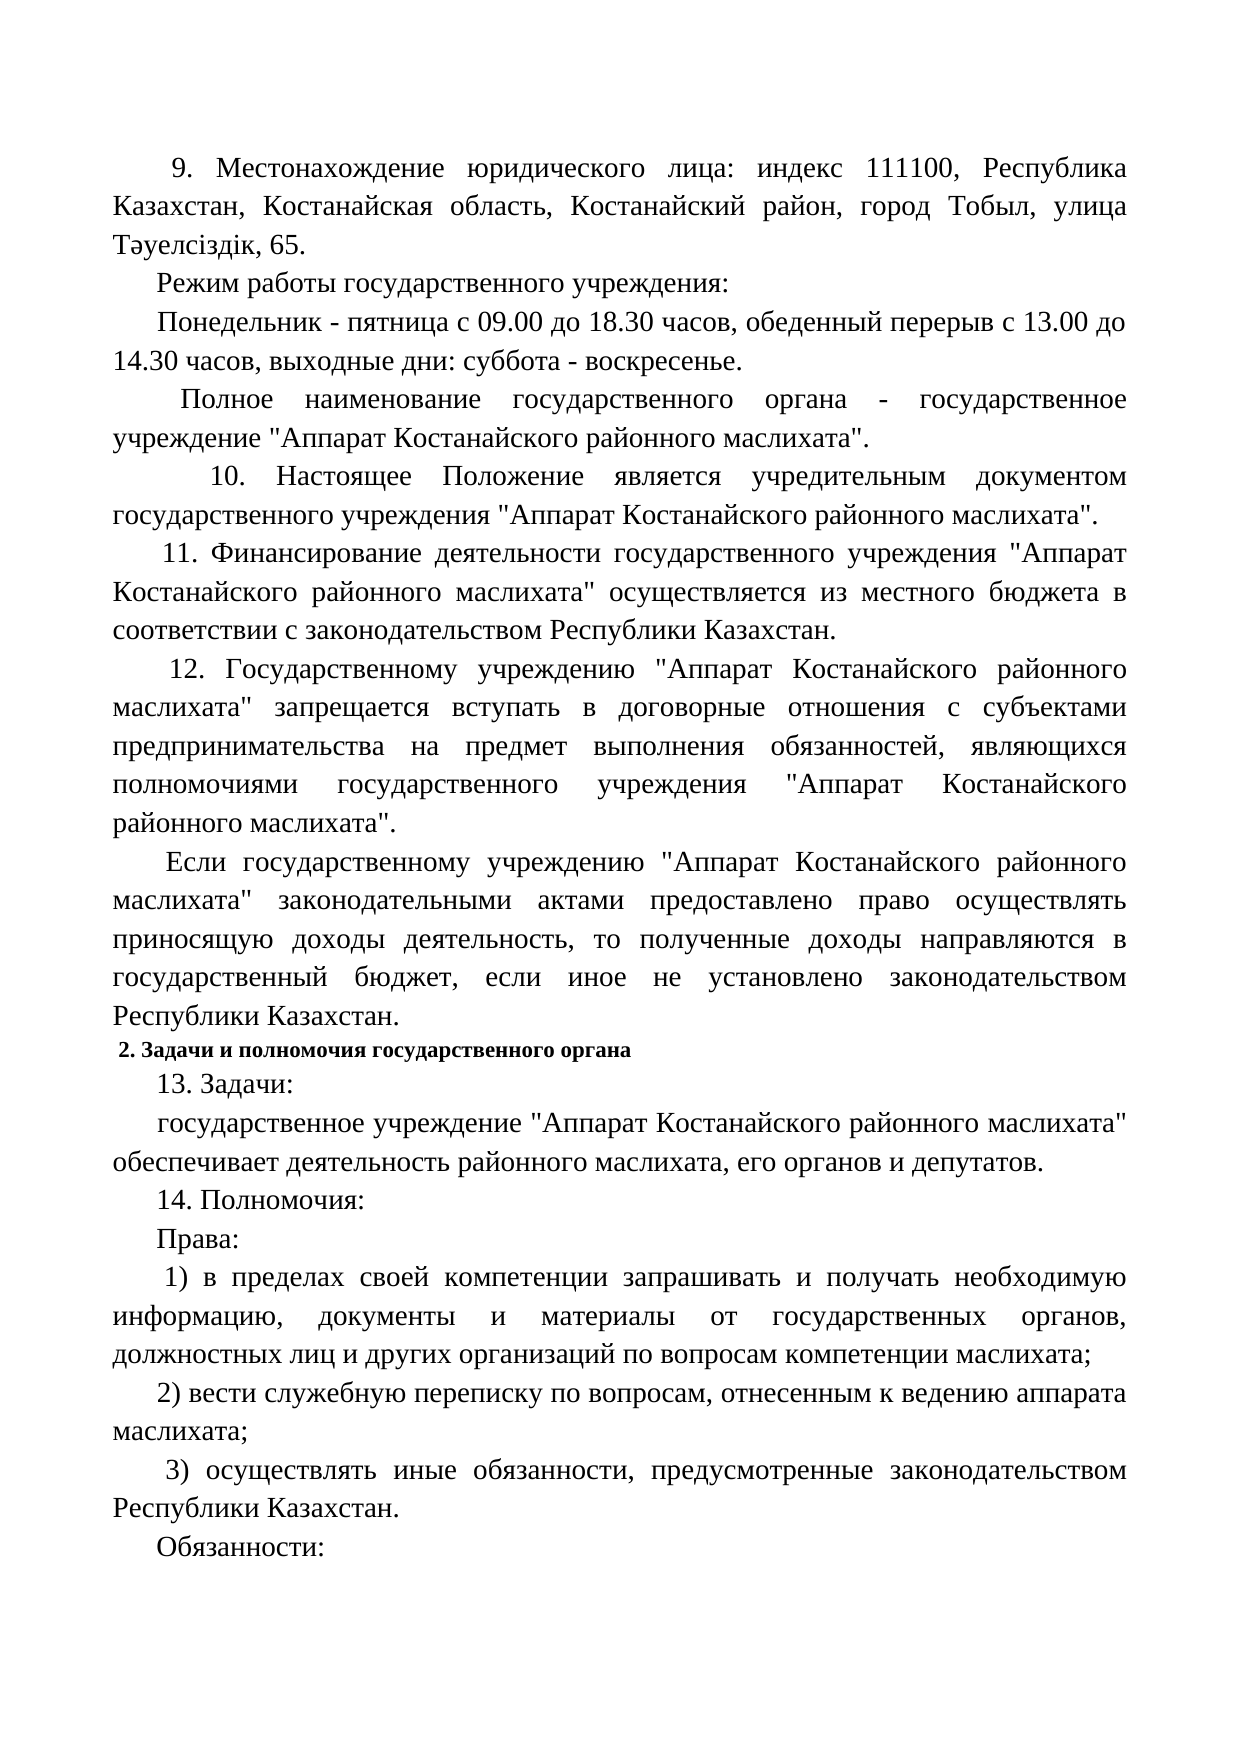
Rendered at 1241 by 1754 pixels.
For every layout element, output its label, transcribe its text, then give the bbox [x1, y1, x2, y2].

text Обязанности: [112, 1529, 1128, 1563]
text 2. Задачи и полномочия государственного органа [112, 1036, 1128, 1063]
text 14. Полномочия: [112, 1182, 1128, 1216]
text 10. Настоящее Положение является учредительным документом государственного учреждения "Аппарат Костанайского районного маслихата". [112, 458, 1128, 530]
text Понедельник - пятница с 09.00 до 18.30 часов, обеденный перерыв с 13.00 до 14.30 часов, выходные дни: суббота - воскресенье. [112, 304, 1128, 376]
text 1) в пределах своей компетенции запрашивать и получать необходимую информацию, документы и материалы от государственных органов, должностных лиц и других организаций по вопросам компетенции маслихата; [112, 1259, 1128, 1370]
text 12. Государственному учреждению "Аппарат Костанайского районного маслихата" запрещается вступать в договорные отношения с субъектами предпринимательства на предмет выполнения обязанностей, являющихся полномочиями государственного учреждения "Аппарат Костанайского районного маслихата". [112, 651, 1128, 839]
text Если государственному учреждению "Аппарат Костанайского районного маслихата" законодательными актами предоставлено право осуществлять приносящую доходы деятельность, то полученные доходы направляются в государственный бюджет, если иное не установлено законодательством Республики Казахстан. [112, 844, 1128, 1031]
text 2) вести служебную переписку по вопросам, отнесенным к ведению аппарата маслихата; [112, 1375, 1128, 1447]
text 9. Местонахождение юридического лица: индекс 111100, Республика Казахстан, Костанайская область, Костанайский район, город Тобыл, улица Тәуелсіздік, 65. [112, 150, 1128, 261]
text 3) осуществлять иные обязанности, предусмотренные законодательством Республики Казахстан. [112, 1452, 1128, 1524]
text Полное наименование государственного органа - государственное учреждение "Аппарат Костанайского районного маслихата". [112, 381, 1128, 453]
text Режим работы государственного учреждения: [112, 266, 1128, 299]
text 11. Финансирование деятельности государственного учреждения "Аппарат Костанайского районного маслихата" осуществляется из местного бюджета в соответствии с законодательством Республики Казахстан. [112, 535, 1128, 646]
text Права: [112, 1221, 1128, 1254]
text государственное учреждение "Аппарат Костанайского районного маслихата" обеспечивает деятельность районного маслихата, его органов и депутатов. [112, 1105, 1128, 1177]
text 13. Задачи: [112, 1067, 1128, 1100]
